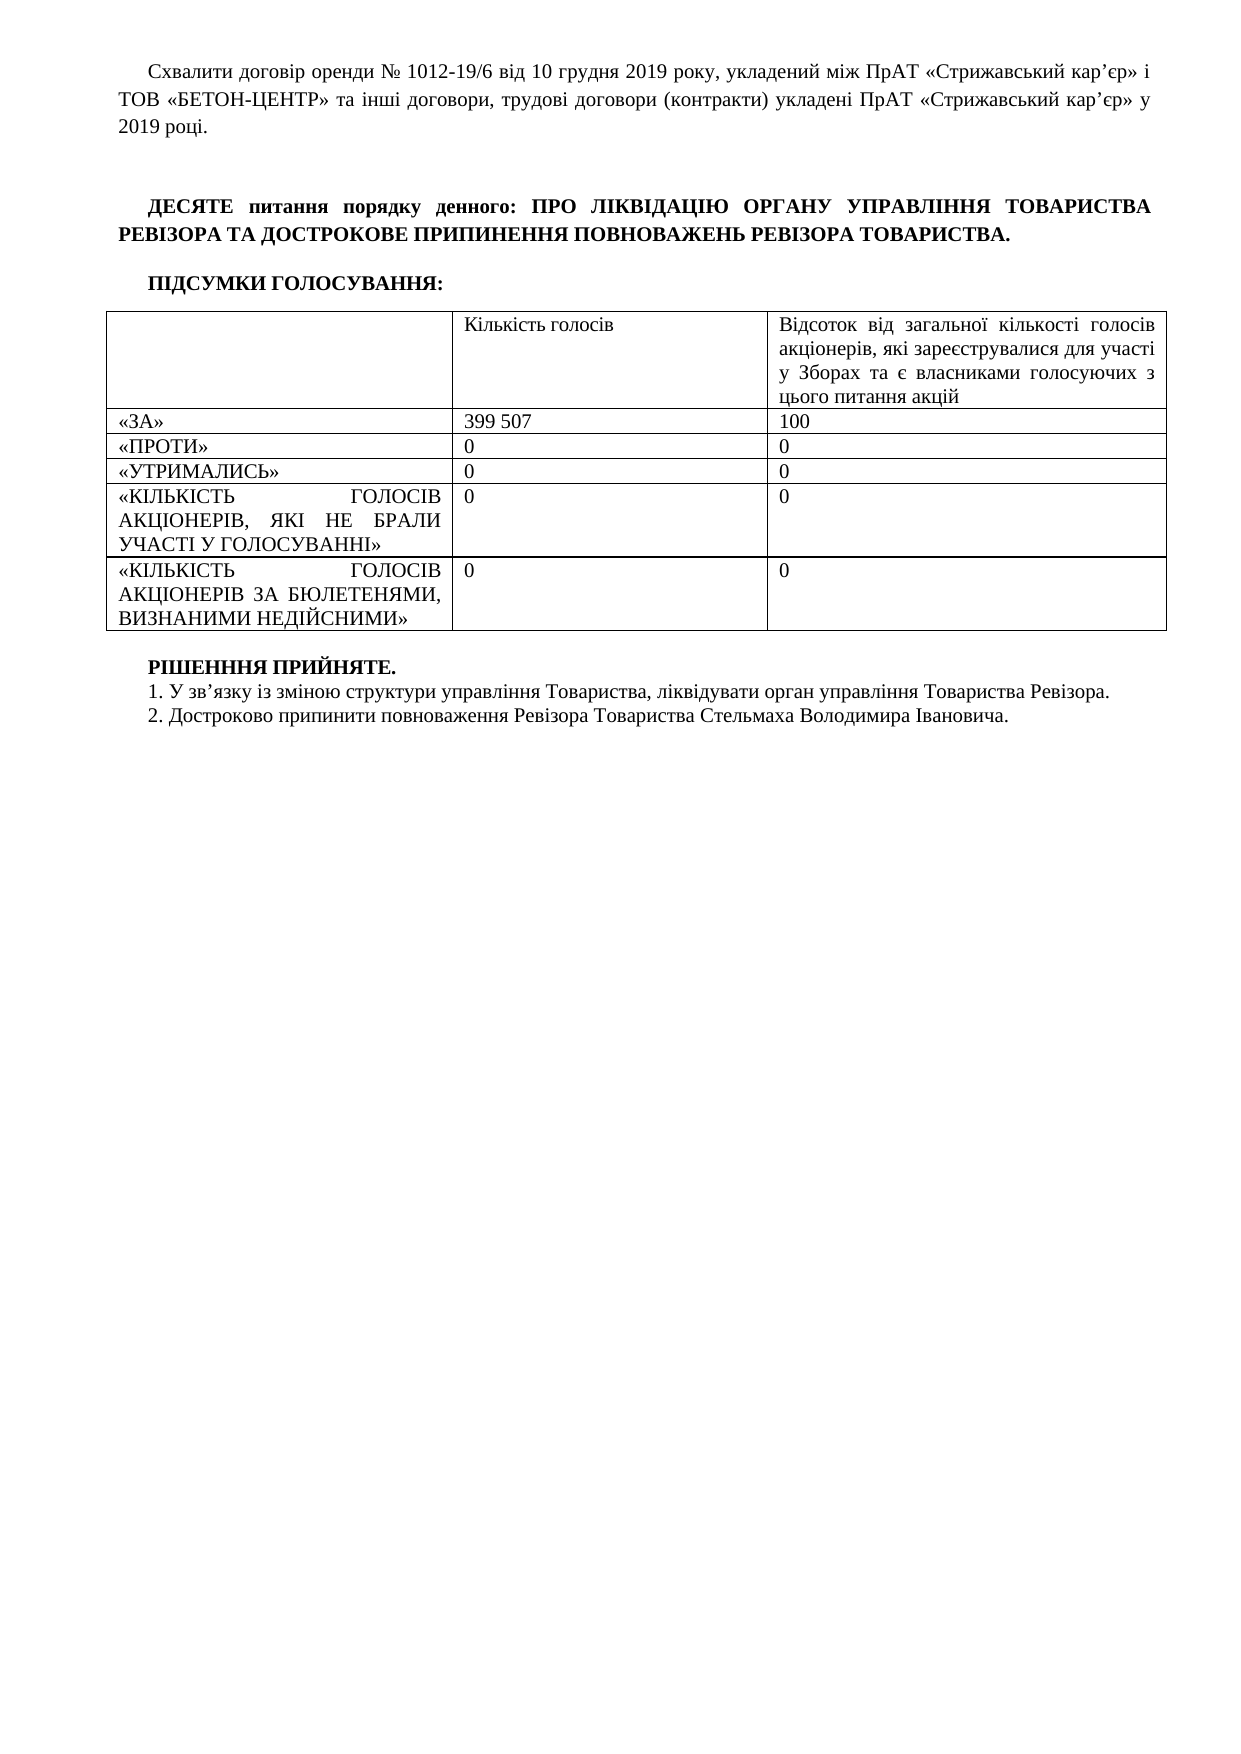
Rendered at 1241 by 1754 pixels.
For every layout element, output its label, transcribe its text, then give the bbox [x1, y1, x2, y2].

table_cell 0 [453, 459, 767, 483]
text ПІДСУМКИ ГОЛОСУВАННЯ: [118, 271, 1152, 294]
table_cell «ЗА» [107, 409, 452, 433]
table_cell 0 [768, 459, 1166, 483]
table_cell 0 [768, 484, 1166, 556]
table_cell «ПРОТИ» [107, 434, 452, 458]
text Схвалити договір оренди № 1012-19/6 від 10 грудня 2019 року, укладений між ПрАТ «Стрижавський кар’єр» і ТОВ «БЕТОН-ЦЕНТР» та інші договори, трудові договори (контракти) укладені ПрАТ «Стрижавський кар’єр» у 2019 році. [118, 59, 1152, 138]
table_header Кількість голосів [453, 312, 767, 408]
table_header [107, 312, 452, 408]
text 1. У зв’язку із зміною структури управління Товариства, ліквідувати орган управління Товариства Ревізора. [118, 679, 1152, 703]
table_cell «КІЛЬКІСТЬ ГОЛОСІВ АКЦІОНЕРІВ ЗА БЮЛЕТЕНЯМИ, ВИЗНАНИМИ НЕДІЙСНИМИ» [107, 558, 452, 630]
text 2. Достроково припинити повноваження Ревізора Товариства Стельмаха Володимира Івановича. [118, 703, 1152, 727]
table_cell 399 507 [453, 409, 767, 433]
table_cell «КІЛЬКІСТЬ ГОЛОСІВ АКЦІОНЕРІВ, ЯКІ НЕ БРАЛИ УЧАСТІ У ГОЛОСУВАННІ» [107, 484, 452, 556]
text ДЕСЯТЕ питання порядку денного: Про ліквідацію органу управління Товариства Ревізора та дострокове припинення повноважень Ревізора Товариства. [118, 194, 1152, 246]
table_header Відсоток від загальної кількості голосів акціонерів, які зареєструвалися для участі у Зборах та є власниками голосуючих з цього питання акцій [768, 312, 1166, 408]
table_cell «УТРИМАЛИСЬ» [107, 459, 452, 483]
text РІШЕНННЯ ПРИЙНЯТЕ. [118, 655, 1152, 679]
table_cell 0 [453, 434, 767, 458]
table_cell 0 [453, 558, 767, 630]
table_cell 0 [453, 484, 767, 556]
table_cell 100 [768, 409, 1166, 433]
table_cell 0 [768, 558, 1166, 630]
table_cell 0 [768, 434, 1166, 458]
